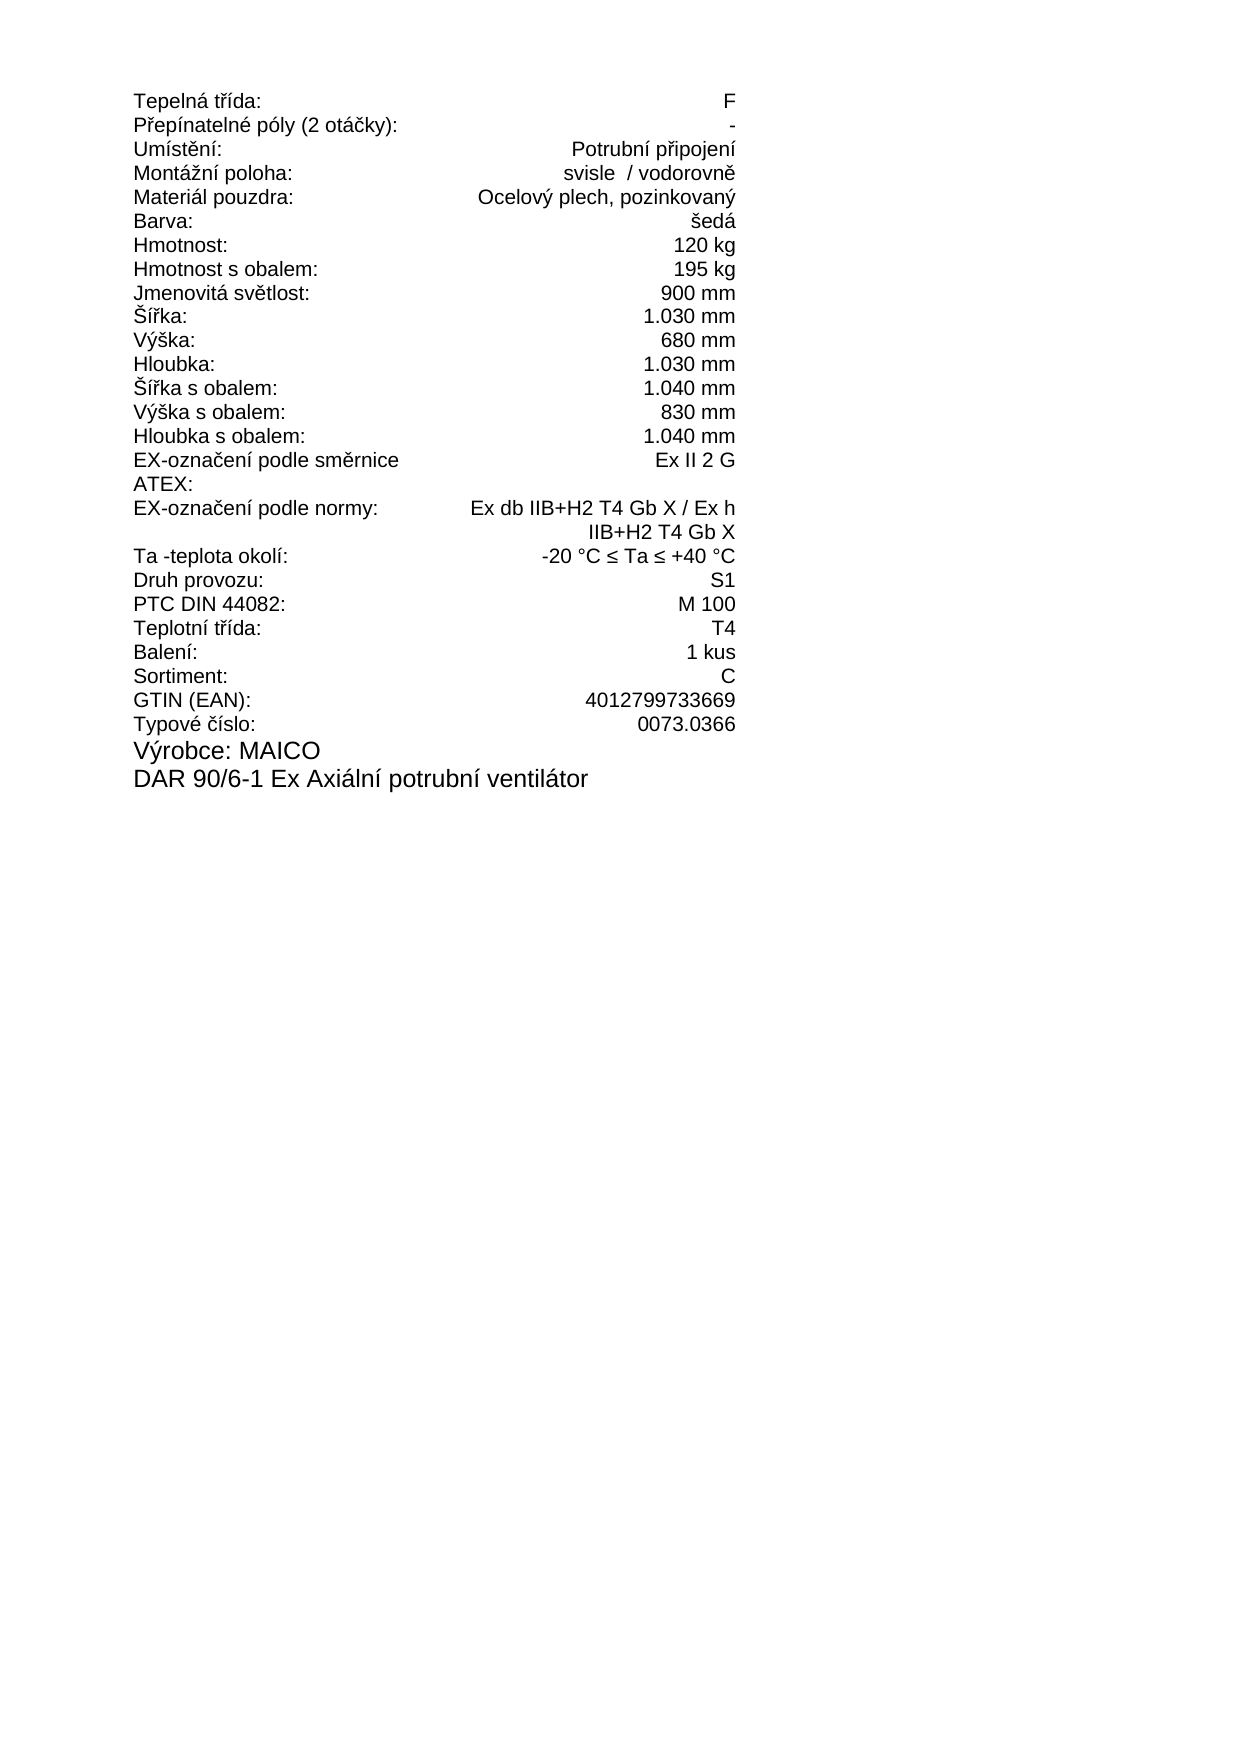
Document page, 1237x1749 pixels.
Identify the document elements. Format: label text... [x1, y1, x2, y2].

table_cell Hmotnost: [122, 233, 434, 256]
table_cell C [434, 664, 747, 688]
table_cell Jmenovitá světlost: [122, 280, 434, 304]
table_cell Ex II 2 G [434, 448, 747, 496]
table_cell 1 kus [434, 640, 747, 664]
table_cell Přepínatelné póly (2 otáčky): [122, 113, 434, 137]
table_cell 1.030 mm [434, 304, 747, 328]
table_cell F [434, 89, 747, 113]
table_cell Materiál pouzdra: [122, 185, 434, 208]
table_cell 680 mm [434, 328, 747, 352]
table_cell Druh provozu: [122, 568, 434, 592]
table_cell 1.040 mm [434, 376, 747, 400]
table_cell Hmotnost s obalem: [122, 256, 434, 280]
table_cell Ta -teplota okolí: [122, 544, 434, 568]
table_cell svisle / vodorovně [434, 161, 747, 184]
table_cell Hloubka s obalem: [122, 424, 434, 448]
table_cell EX-označení podle směrnice ATEX: [122, 448, 434, 496]
table_cell T4 [434, 616, 747, 640]
table_cell 1.040 mm [434, 424, 747, 448]
table_cell Šířka s obalem: [122, 376, 434, 400]
table_cell Hloubka: [122, 352, 434, 376]
table_cell Tepelná třída: [122, 89, 434, 113]
table_cell Typové číslo: [122, 712, 434, 736]
table_cell Sortiment: [122, 664, 434, 688]
table_cell EX-označení podle normy: [122, 496, 434, 544]
table_cell Teplotní třída: [122, 616, 434, 640]
table_cell Výška: [122, 328, 434, 352]
table_cell 4012799733669 [434, 688, 747, 712]
table_cell -20 °C ≤ Ta ≤ +40 °C [434, 544, 747, 568]
table_cell 1.030 mm [434, 352, 747, 376]
text Výrobce: MAICO [133, 736, 1148, 764]
table_cell Ocelový plech, pozinkovaný [434, 185, 747, 208]
text DAR 90/6-1 Ex Axiální potrubní ventilátor [133, 764, 1148, 793]
table_cell Šířka: [122, 304, 434, 328]
table_cell S1 [434, 568, 747, 592]
table_cell 195 kg [434, 256, 747, 280]
table_cell Ex db IIB+H2 T4 Gb X / Ex h IIB+H2 T4 Gb X [434, 496, 747, 544]
table_cell Barva: [122, 209, 434, 232]
table_cell 0073.0366 [434, 712, 747, 736]
table_cell - [434, 113, 747, 137]
table_cell 900 mm [434, 280, 747, 304]
table_cell 830 mm [434, 400, 747, 424]
table_cell Výška s obalem: [122, 400, 434, 424]
table_cell GTIN (EAN): [122, 688, 434, 712]
table_cell Balení: [122, 640, 434, 664]
table_cell PTC DIN 44082: [122, 592, 434, 616]
table_cell M 100 [434, 592, 747, 616]
table_cell Montážní poloha: [122, 161, 434, 184]
table_cell Potrubní připojení [434, 137, 747, 161]
table_cell šedá [434, 209, 747, 232]
table_cell 120 kg [434, 233, 747, 256]
table_cell Umístění: [122, 137, 434, 161]
